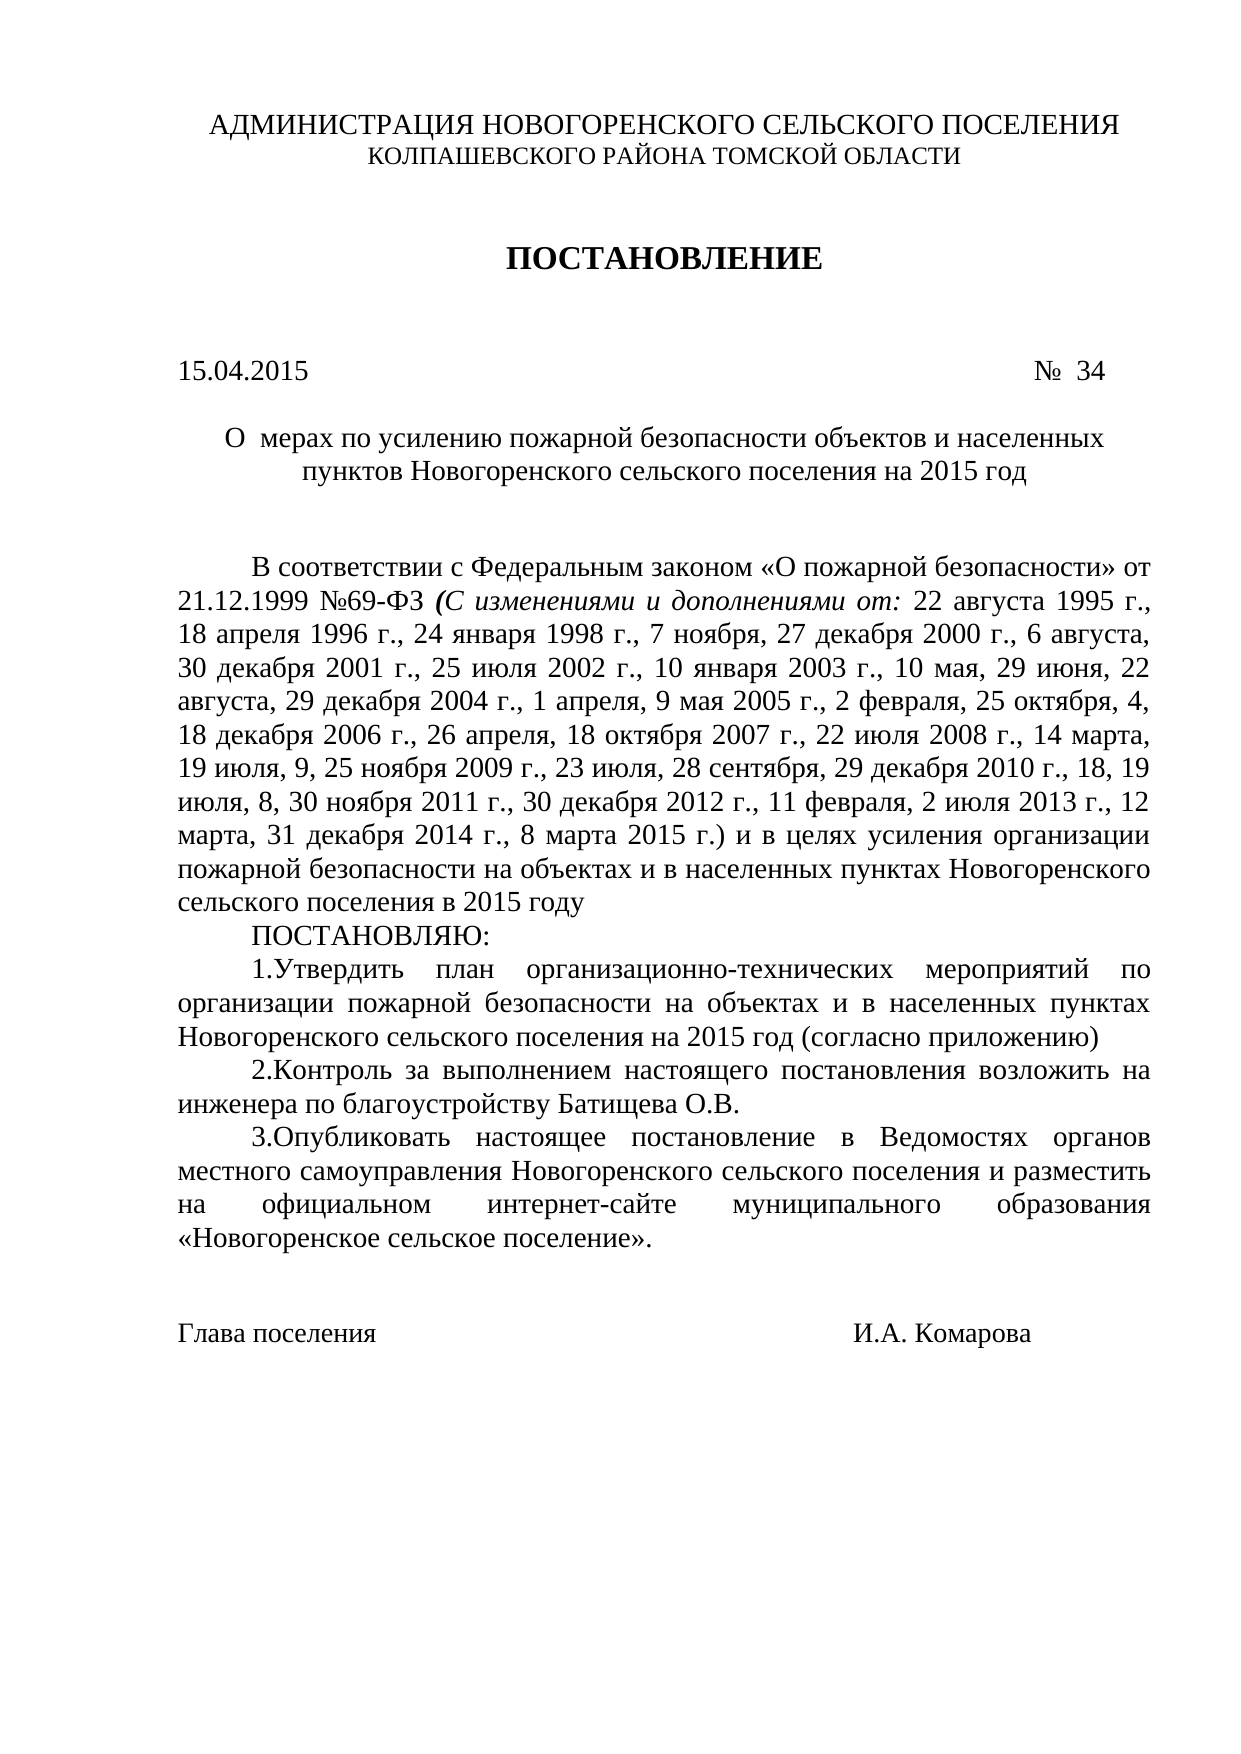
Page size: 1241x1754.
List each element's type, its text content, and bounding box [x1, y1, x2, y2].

subtitle В соответствии с Федеральным законом «О пожарной безопасности» от 21.12.1999 №69-ФЗ (С изменениями и дополнениями от: 22 августа 1995 г., 18 апреля 1996 г., 24 января 1998 г., 7 ноября, 27 декабря 2000 г., 6 августа, 30 декабря 2001 г., 25 июля 2002 г., 10 января 2003 г., 10 мая, 29 июня, 22 августа, 29 декабря 2004 г., 1 апреля, 9 мая 2005 г., 2 февраля, 25 октября, 4, 18 декабря 2006 г., 26 апреля, 18 октября 2007 г., 22 июля 2008 г., 14 марта, 19 июля, 9, 25 ноября 2009 г., 23 июля, 28 сентября, 29 декабря 2010 г., 18, 19 июля, 8, 30 ноября 2011 г., 30 декабря 2012 г., 11 февраля, 2 июля 2013 г., 12 марта, 31 декабря 2014 г., 8 марта 2015 г.) и в целях усиления организации пожарной безопасности на объектах и в населенных пунктах Новогоренского сельского поселения в 2015 году [177, 549, 1152, 918]
text Глава поселения И.А. Комарова [177, 1316, 1152, 1348]
text КОЛПАШЕВСКОГО РАЙОНА ТОМСКОЙ ОБЛАСТИ [177, 141, 1152, 170]
subtitle ПОСТАНОВЛЕНИЕ [177, 238, 1152, 277]
text 15.04.2015 № 34 [177, 353, 1152, 386]
text 2.Контроль за выполнением настоящего постановления возложить на инженера по благоустройству Батищева О.В. [177, 1052, 1152, 1119]
text 3.Опубликовать настоящее постановление в Ведомостях органов местного самоуправления Новогоренского сельского поселения и разместить на официальном интернет-сайте муниципального образования «Новогоренское сельское поселение». [177, 1119, 1152, 1253]
text 1.Утвердить план организационно-технических мероприятий по организации пожарной безопасности на объектах и в населенных пунктах Новогоренского сельского поселения на 2015 год (согласно приложению) [177, 952, 1152, 1052]
text О мерах по усилению пожарной безопасности объектов и населенных пунктов Новогоренского сельского поселения на 2015 год [177, 420, 1152, 487]
title АДМИНИСТРАЦИЯ НОВОГОРЕНСКОГО СЕЛЬСКОГО ПОСЕЛЕНИЯ [177, 107, 1152, 141]
text ПОСТАНОВЛЯЮ: [177, 918, 1152, 952]
